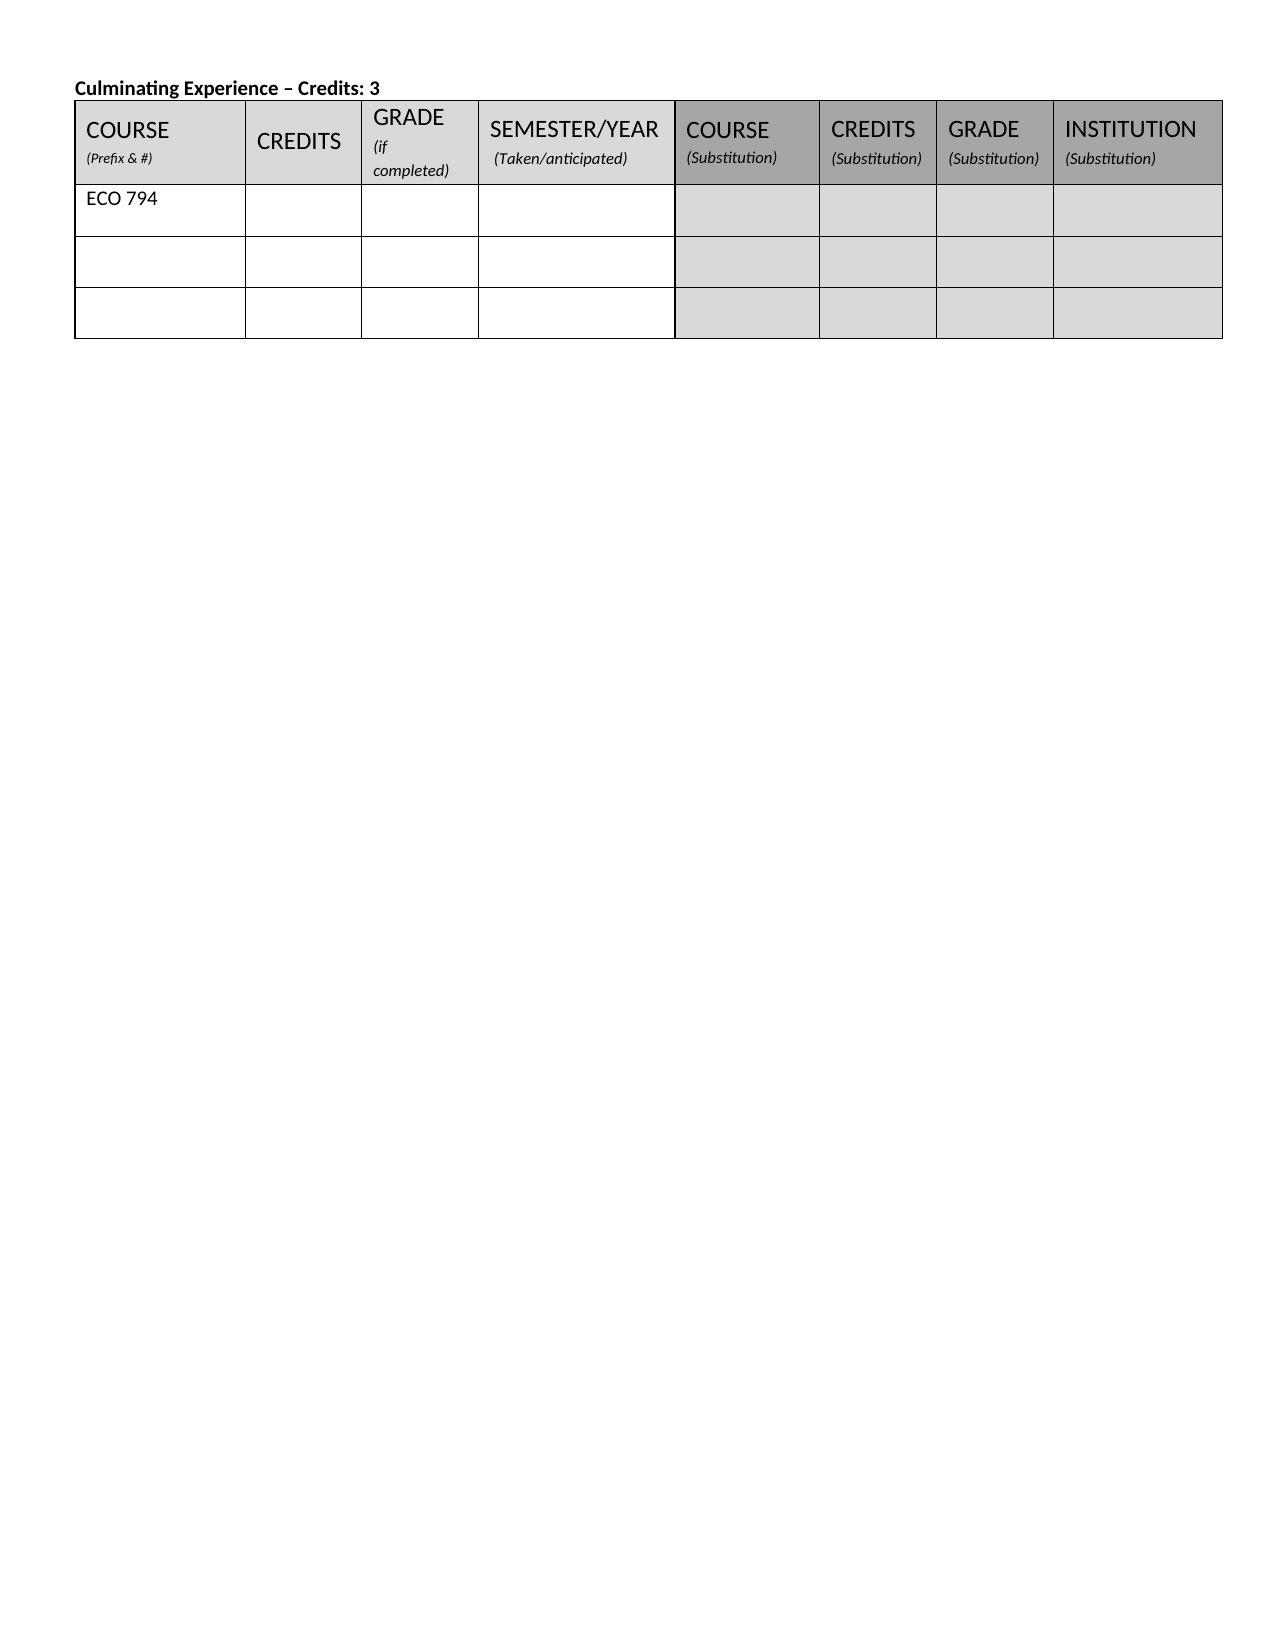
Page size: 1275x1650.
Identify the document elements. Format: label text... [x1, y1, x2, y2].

table_header CREDITS [246, 101, 361, 184]
table_cell ECO 794 [76, 185, 245, 236]
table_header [676, 101, 819, 184]
table_cell [246, 237, 361, 287]
table_cell [676, 185, 819, 236]
table_cell [676, 288, 819, 338]
table_header COURSE (Prefix & #) [76, 101, 245, 184]
table_cell [246, 288, 361, 338]
table_cell [1054, 185, 1222, 236]
table_cell [820, 288, 936, 338]
table_cell [479, 288, 674, 338]
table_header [937, 101, 1053, 184]
table_cell [362, 185, 478, 236]
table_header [820, 101, 936, 184]
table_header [479, 101, 674, 184]
table_cell [676, 237, 819, 287]
table_cell [479, 237, 674, 287]
table_cell [1054, 288, 1222, 338]
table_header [1054, 101, 1222, 184]
table_cell [479, 185, 674, 236]
table_cell [76, 288, 245, 338]
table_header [362, 101, 478, 184]
table_cell [937, 185, 1053, 236]
table_cell [76, 237, 245, 287]
table_cell [1054, 237, 1222, 287]
table_cell [362, 288, 478, 338]
table_cell [246, 185, 361, 236]
subtitle Culminating Experience – Credits: 3 [75, 75, 1200, 100]
table_cell [820, 237, 936, 287]
table_cell [937, 288, 1053, 338]
table_cell [937, 237, 1053, 287]
table_cell [820, 185, 936, 236]
table_cell [362, 237, 478, 287]
